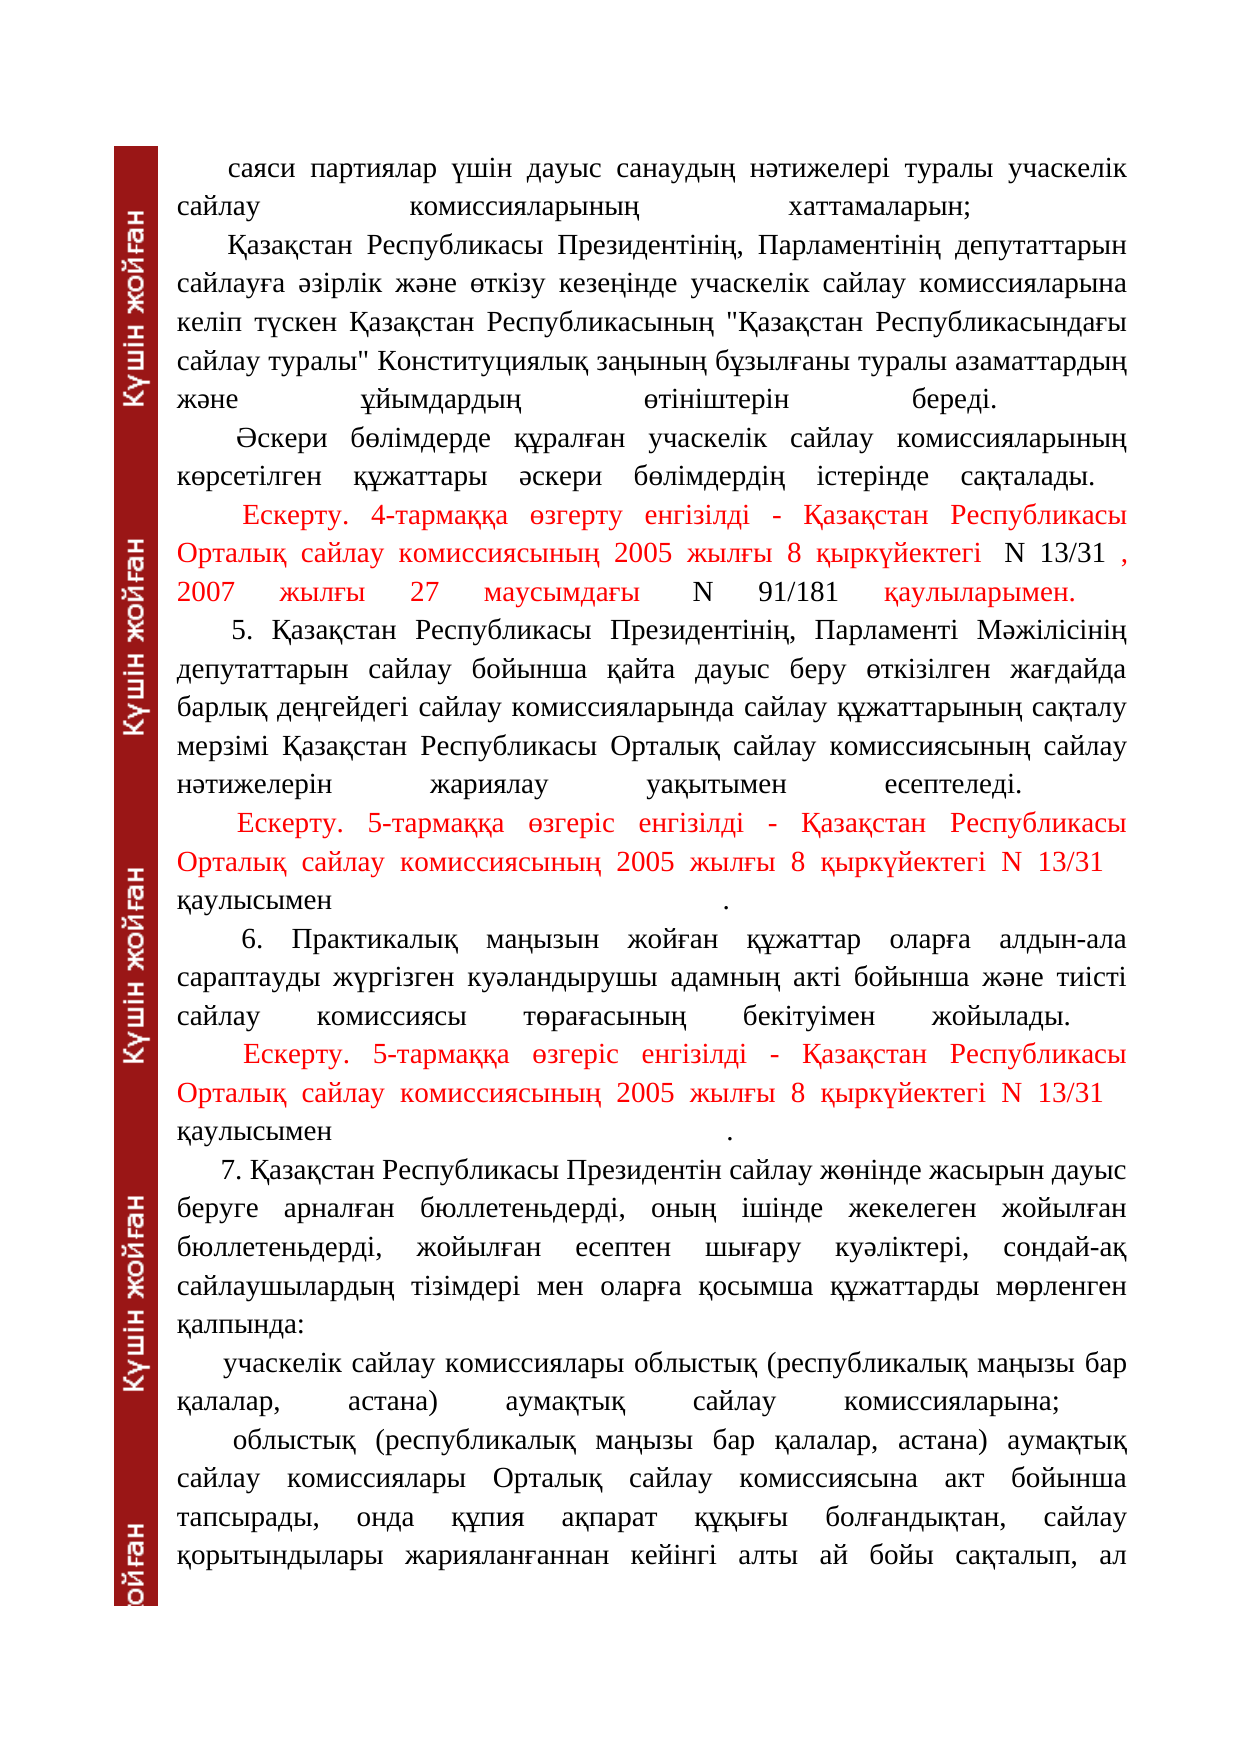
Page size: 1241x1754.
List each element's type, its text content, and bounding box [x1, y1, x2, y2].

picture [114, 1571, 158, 1606]
picture [114, 146, 158, 150]
